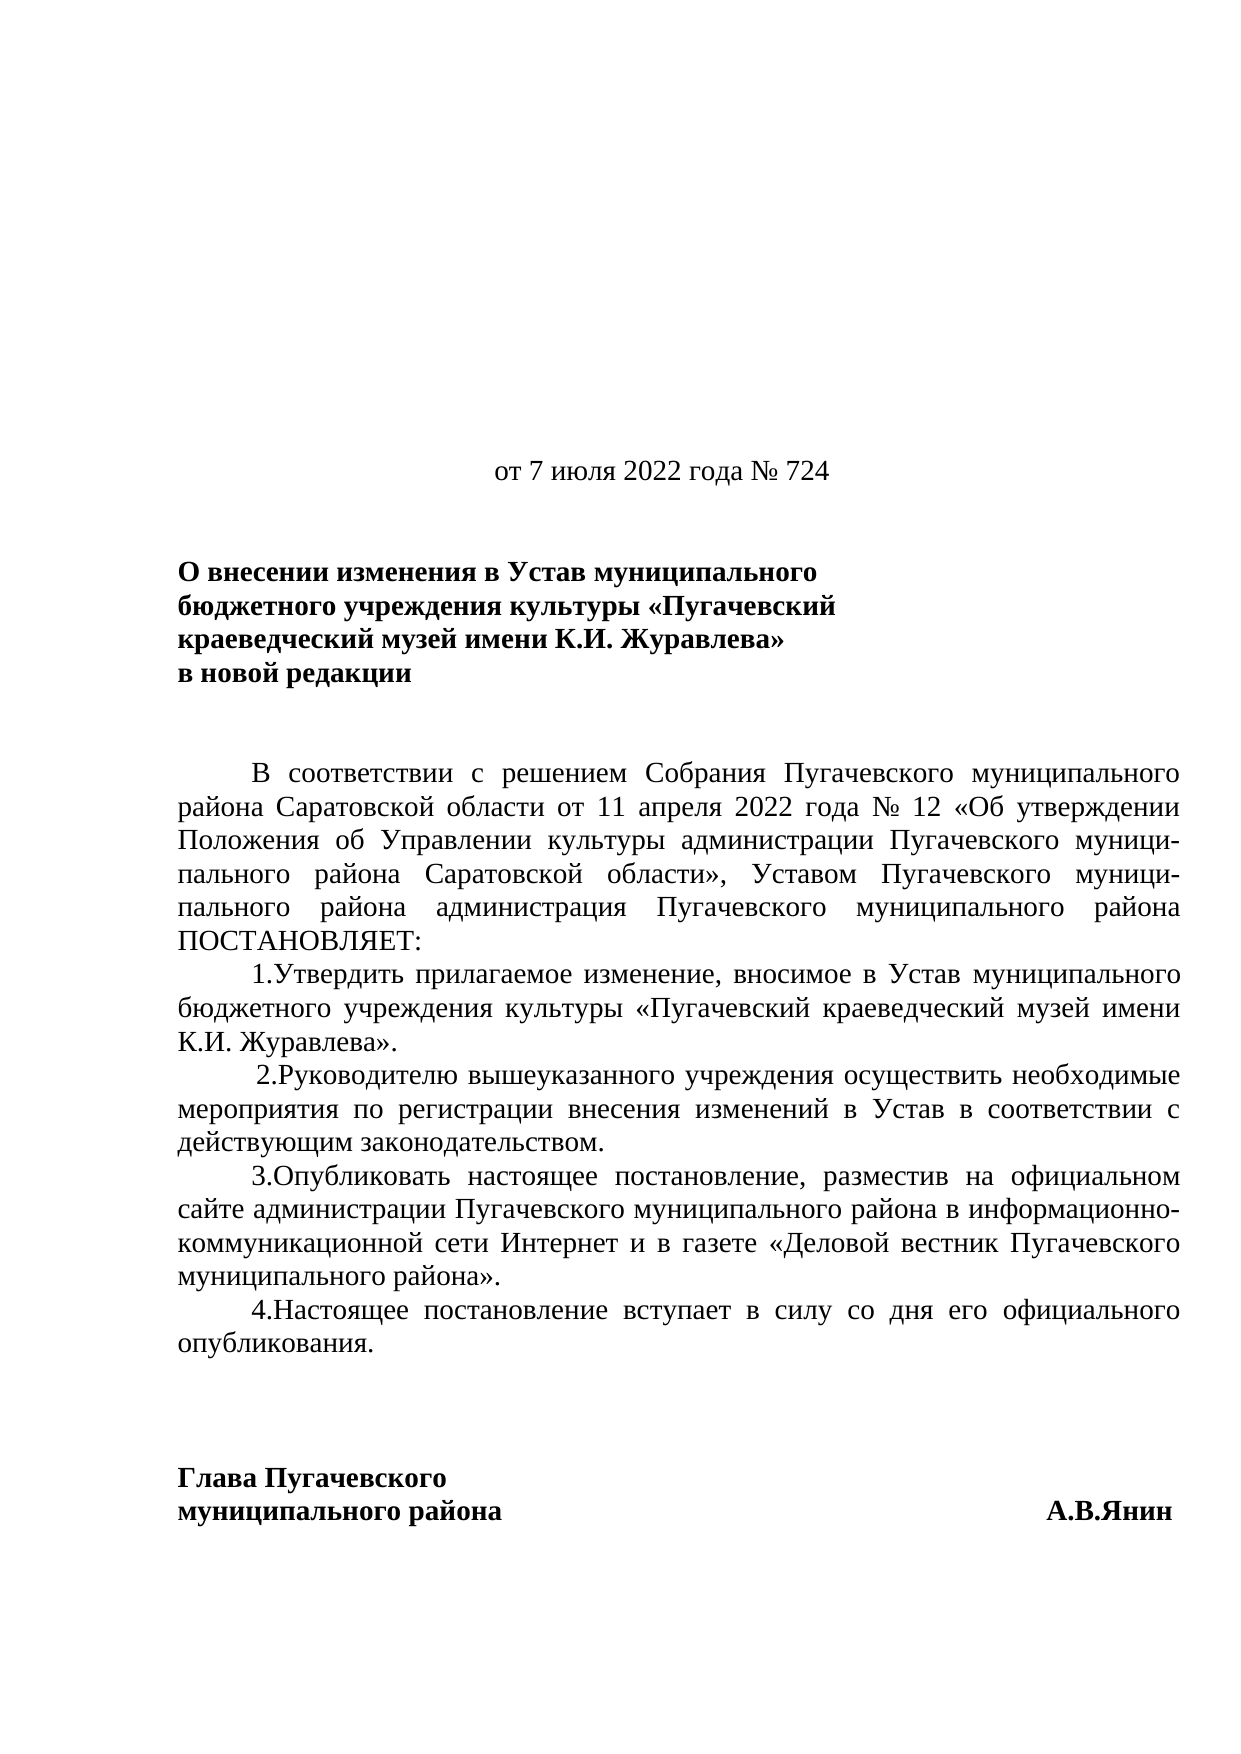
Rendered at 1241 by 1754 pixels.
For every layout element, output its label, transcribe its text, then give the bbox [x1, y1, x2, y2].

text муниципального района А.В.Янин [177, 1493, 1181, 1527]
text 1.Утвердить прилагаемое изменение, вносимое в Устав муниципального бюджетного учреждения культуры «Пугачевский краеведческий музей имени К.И. Журавлева». [177, 957, 1181, 1057]
text 3.Опубликовать настоящее постановление, разместив на официальном сайте администрации Пугачевского муниципального района в информационно-коммуникационной сети Интернет и в газете «Деловой вестник Пугачевского муниципального района». [177, 1158, 1181, 1292]
text в новой редакции [177, 655, 1181, 688]
text от 7 июля 2022 года № 724 [398, 453, 1181, 487]
text В соответствии с решением Собрания Пугачевского муниципального района Саратовской области от 11 апреля 2022 года № 12 «Об утверждении Положения об Управлении культуры администрации Пугачевского муници-пального района Саратовской области», Уставом Пугачевского муници- пального района администрация Пугачевского муниципального района ПОСТАНОВЛЯЕТ: [177, 755, 1181, 957]
text краеведческий музей имени К.И. Журавлева» [177, 621, 1181, 655]
text Глава Пугачевского [177, 1460, 1181, 1493]
text О внесении изменения в Устав муниципального [177, 554, 1181, 588]
text 4.Настоящее постановление вступает в силу со дня его официального опубликования. [177, 1292, 1181, 1359]
text 2.Руководителю вышеуказанного учреждения осуществить необходимые мероприятия по регистрации внесения изменений в Устав в соответствии с действующим законодательством. [177, 1057, 1181, 1158]
text бюджетного учреждения культуры «Пугачевский [177, 588, 1181, 621]
